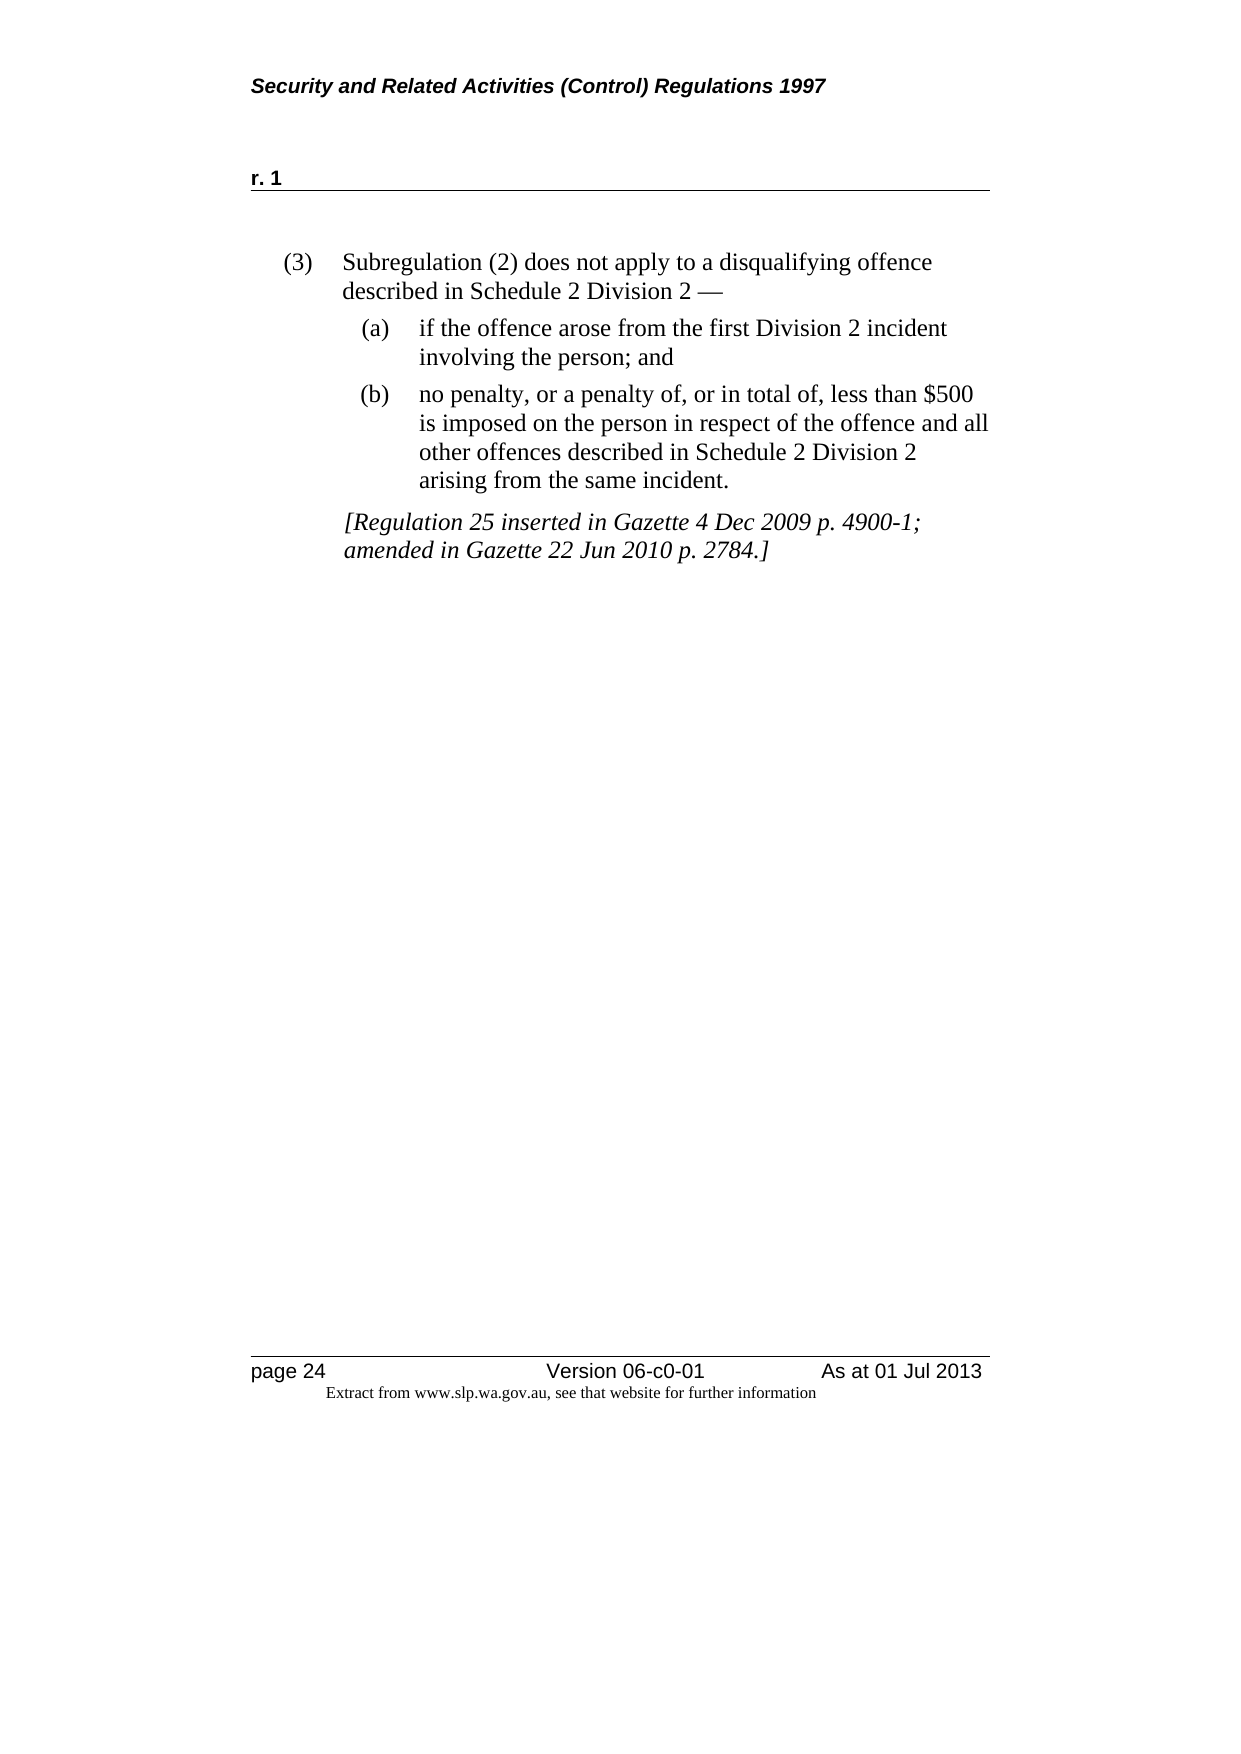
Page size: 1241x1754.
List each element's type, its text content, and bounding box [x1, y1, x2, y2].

text (b) no penalty, or a penalty of, or in total of, less than $500 is imposed on the person in respect of the offence and all other offences described in Schedule 2 Division 2 arising from the same incident. [251, 379, 990, 494]
text [Regulation 25 inserted in Gazette 4 Dec 2009 p. 4900-1; amended in Gazette 22 Jun 2010 p. 2784.] [251, 507, 990, 564]
text (3) Subregulation (2) does not apply to a disqualifying offence described in Schedule 2 Division 2 — [251, 247, 990, 305]
text (a) if the offence arose from the first Division 2 incident involving the person; and [251, 313, 990, 371]
